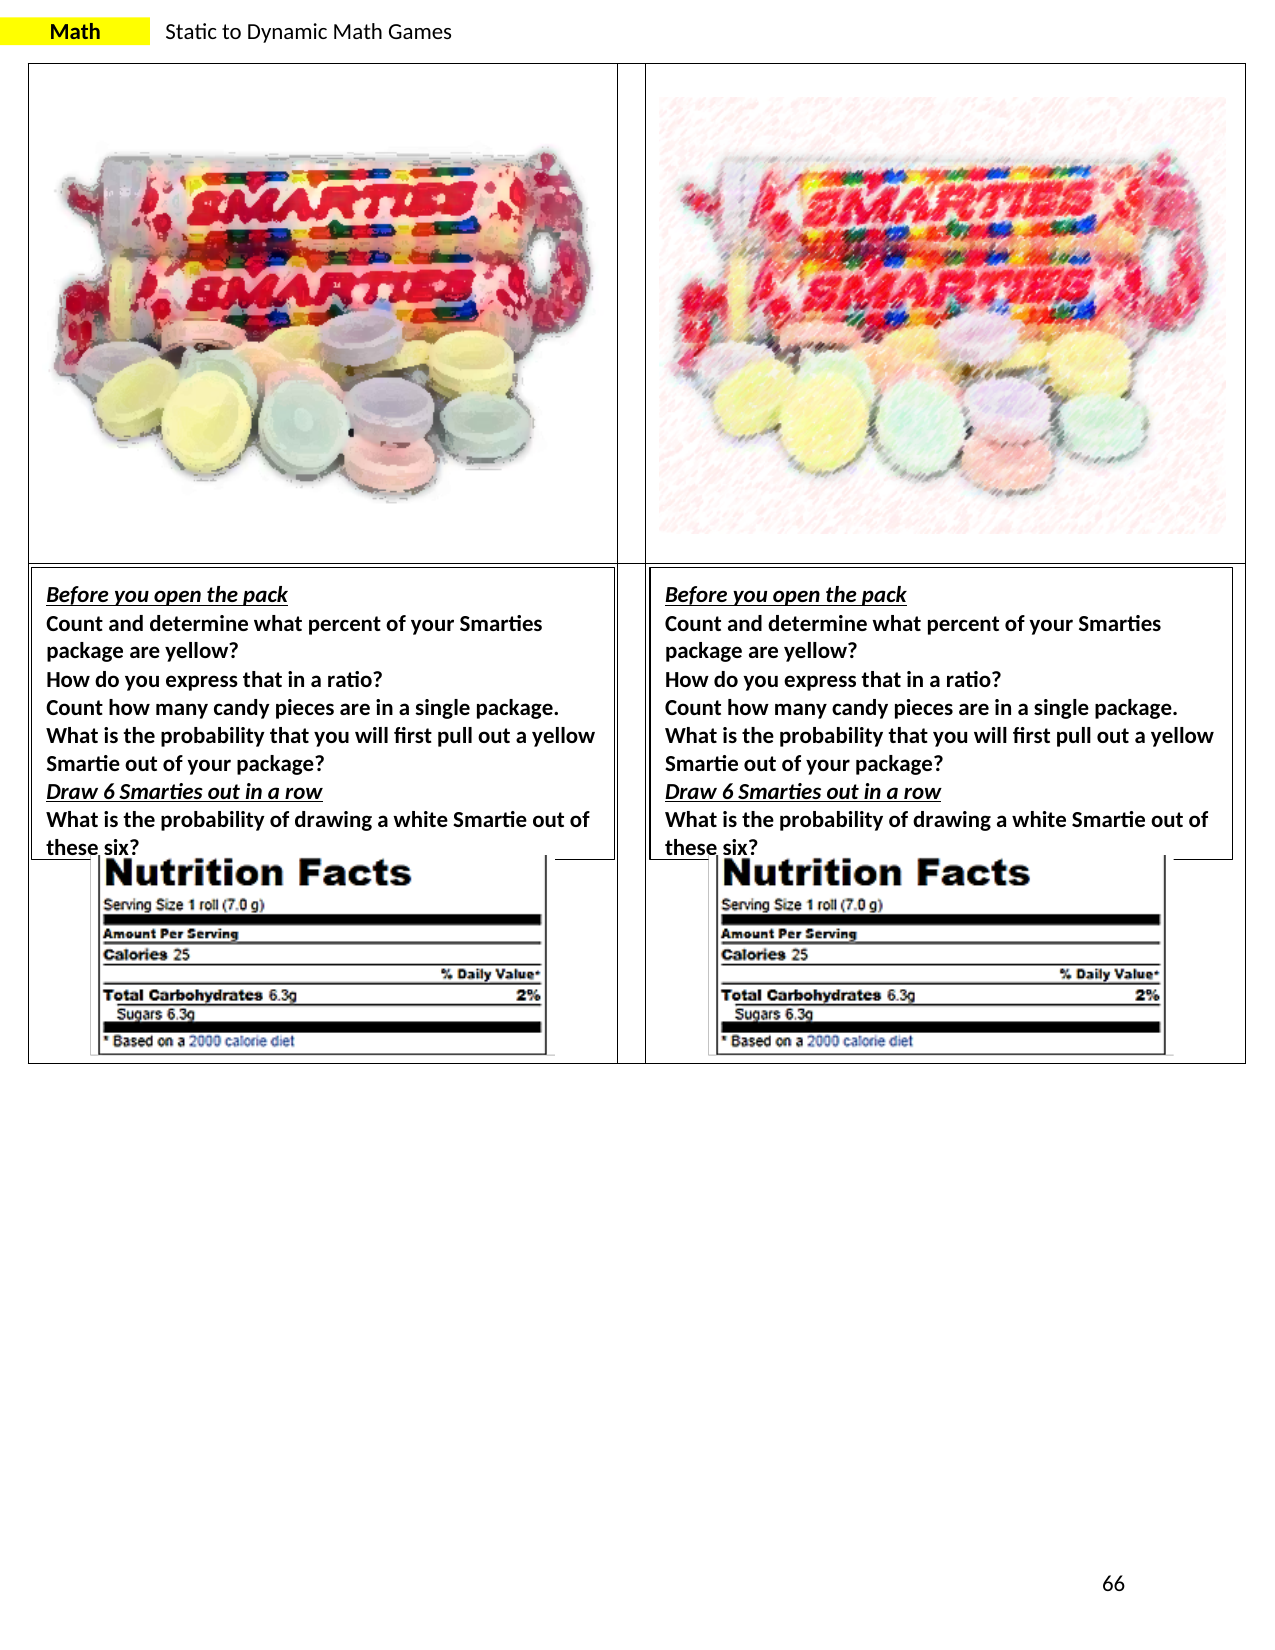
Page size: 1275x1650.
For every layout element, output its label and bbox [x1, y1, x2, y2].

table_cell [618, 564, 645, 1063]
picture [42, 97, 608, 534]
picture [89, 855, 555, 1057]
picture [707, 855, 1174, 1057]
table_cell [29, 64, 617, 563]
table_cell [646, 564, 1245, 1063]
picture [659, 97, 1226, 534]
table_cell [618, 64, 645, 563]
table_cell [646, 64, 1245, 563]
table_cell [29, 564, 617, 1063]
